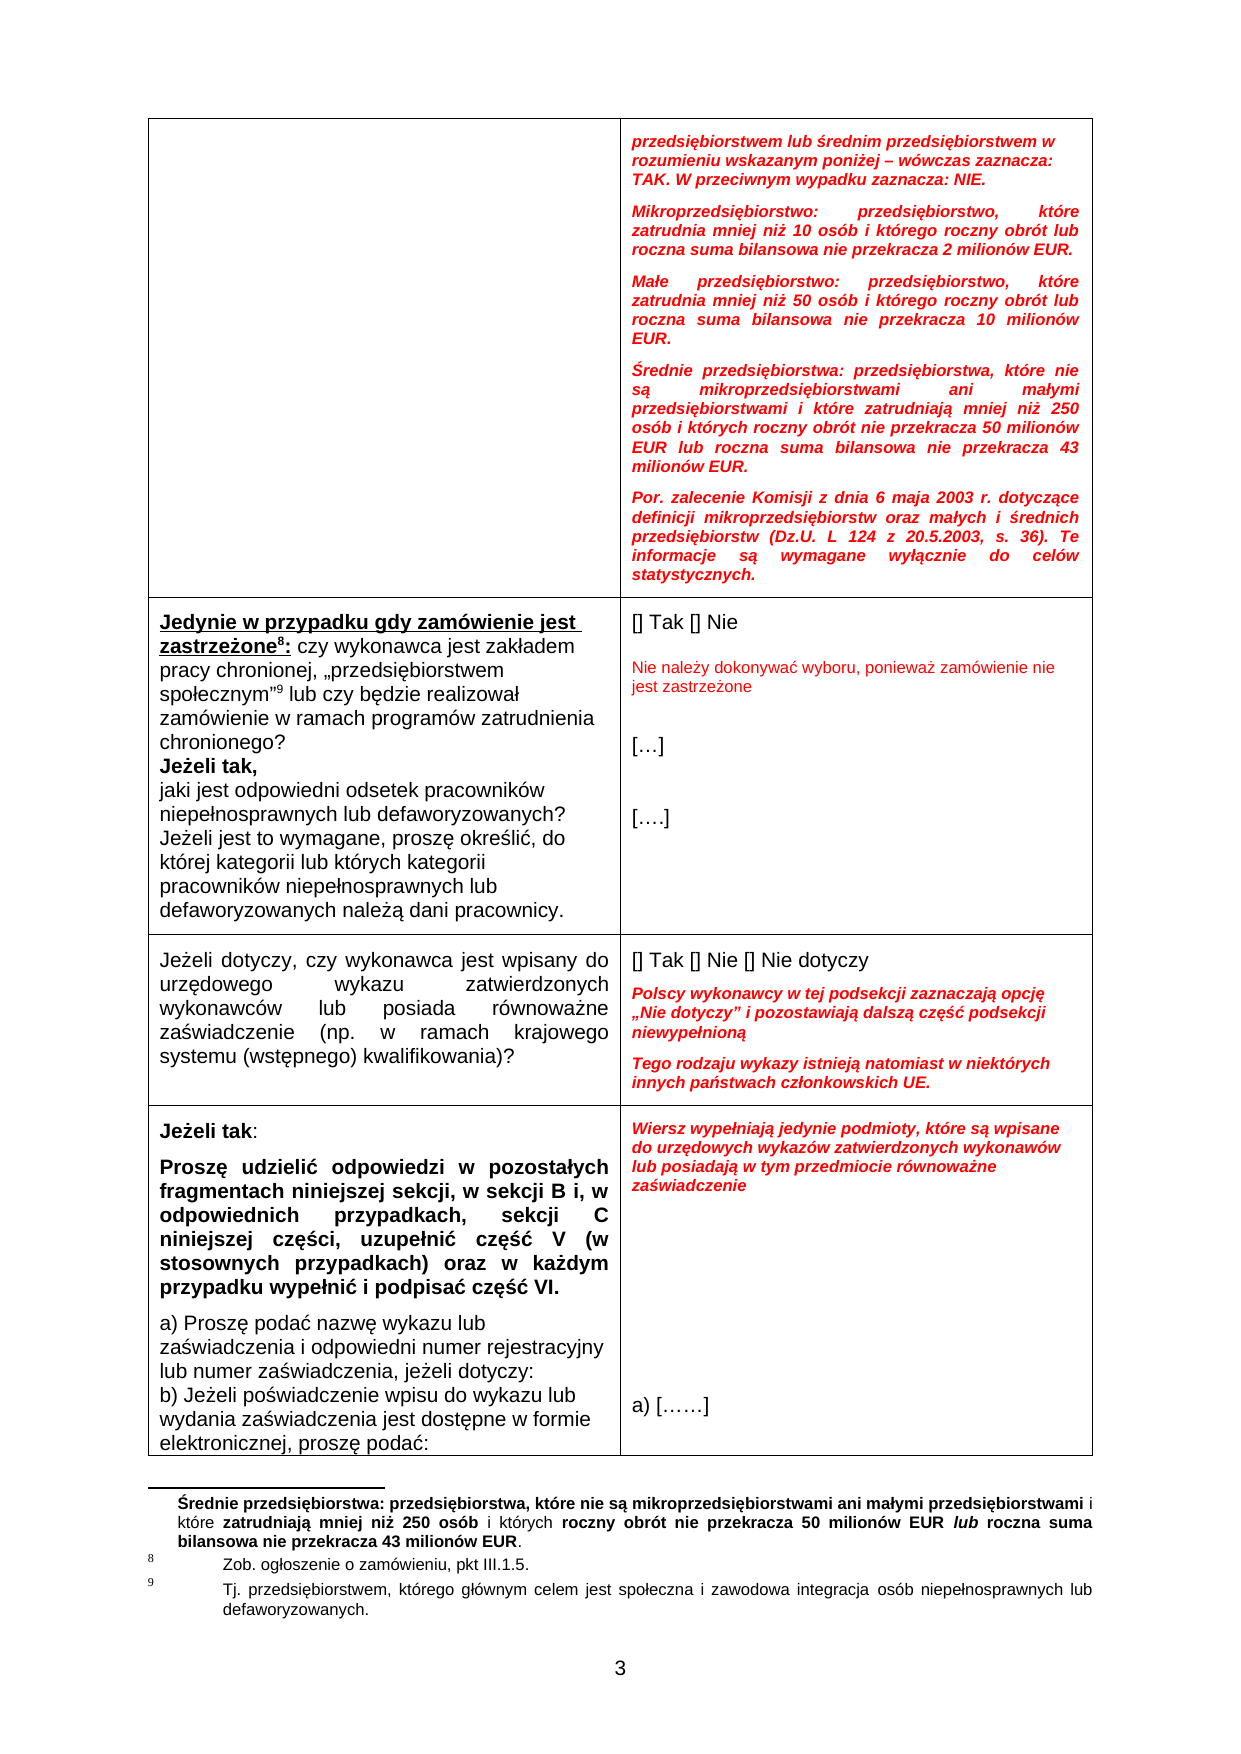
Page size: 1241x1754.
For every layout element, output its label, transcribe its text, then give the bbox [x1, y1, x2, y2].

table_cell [149, 1106, 620, 1455]
table_cell [] Tak [] Nie Nie należy dokonywać wyboru, ponieważ zamówienie nie jest zastrzeżone […] [….] [621, 598, 1092, 934]
table_cell [] Tak [] Nie [] Nie dotyczy Polscy wykonawcy w tej podsekcji zaznaczają opcję „Nie dotyczy” i pozostawiają dalszą część podsekcji niewypełnioną Tego rodzaju wykazy istnieją natomiast w niektórych innych państwach członkowskich UE. [621, 935, 1092, 1105]
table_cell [621, 119, 1092, 597]
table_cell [149, 119, 620, 597]
table_cell Jedynie w przypadku gdy zamówienie jest zastrzeżone: czy wykonawca jest zakładem pracy chronionej, „przedsiębiorstwem społecznym” lub czy będzie realizował zamówienie w ramach programów zatrudnienia chronionego? Jeżeli tak, jaki jest odpowiedni odsetek pracowników niepełnosprawnych lub defaworyzowanych? Jeżeli jest to wymagane, proszę określić, do której kategorii lub których kategorii pracowników niepełnosprawnych lub defaworyzowanych należą dani pracownicy. [149, 598, 620, 934]
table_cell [621, 1106, 1092, 1455]
table_cell Jeżeli dotyczy, czy wykonawca jest wpisany do urzędowego wykazu zatwierdzonych wykonawców lub posiada równoważne zaświadczenie (np. w ramach krajowego systemu (wstępnego) kwalifikowania)? [149, 935, 620, 1105]
